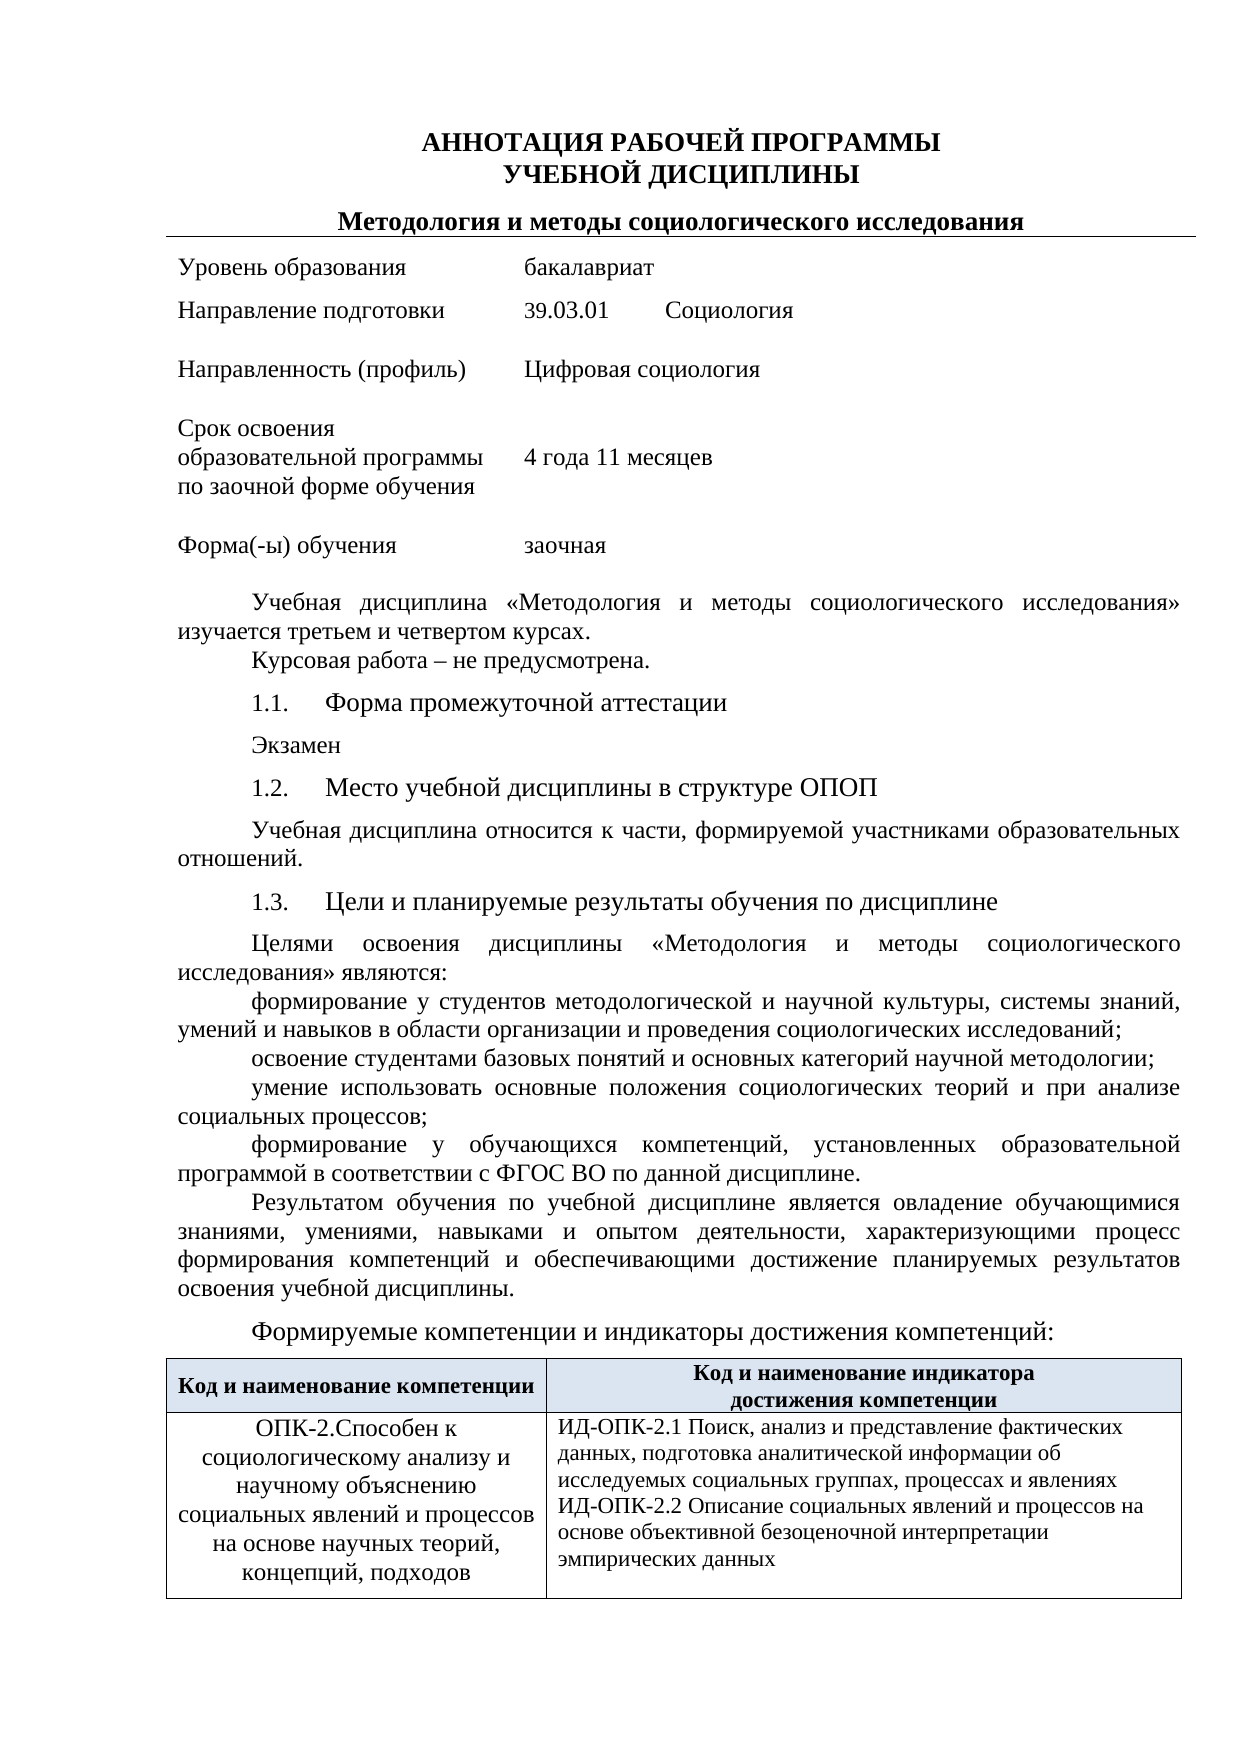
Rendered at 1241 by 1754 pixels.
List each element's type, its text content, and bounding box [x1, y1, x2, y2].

table_cell Срок освоения образовательной программы по заочной форме обучения [166, 413, 513, 499]
table_cell Методология и методы социологического исследования [166, 189, 1196, 236]
table_cell ОПК-2.Способен к социологическому анализу и научному объяснению социальных явлений и процессов на основе научных теорий, концепций, подходов [167, 1413, 546, 1598]
subtitle Цели и планируемые результаты обучения по дисциплине [251, 885, 1181, 916]
table_cell Направленность (профиль) [166, 354, 513, 413]
table_header АННОТАЦИЯ РАБОЧЕЙ ПРОГРАММЫ УЧЕБНОЙ ДИСЦИПЛИНЫ [166, 127, 1196, 189]
list Результатом обучения по учебной дисциплине является овладение обучающимися знаниями, умениями, навыками и опытом деятельности, характеризующими процесс формирования компетенций и обеспечивающими достижение планируемых результатов освоения учебной дисциплины. [177, 1187, 1181, 1302]
table_cell 39.03.01 [513, 295, 653, 354]
list умение использовать основные положения социологических теорий и при анализе социальных процессов; [177, 1072, 1181, 1129]
table_cell заочная [513, 500, 1196, 559]
list формирование у обучающихся компетенций, установленных образовательной программой в соответствии с ФГОС ВО по данной дисциплине. [177, 1129, 1181, 1187]
list формирование у студентов методологической и научной культуры, системы знаний, умений и навыков в области организации и проведения социологических исследований; [177, 986, 1181, 1043]
table_cell Форма(-ы) обучения [166, 500, 513, 559]
subtitle Форма промежуточной аттестации [251, 686, 1181, 717]
list Целями освоения дисциплины «Методология и методы социологического исследования» являются: [177, 928, 1181, 986]
list Учебная дисциплина относится к части, формируемой участниками образовательных отношений. [177, 815, 1181, 872]
subtitle Формируемые компетенции и индикаторы достижения компетенций: [251, 1314, 1181, 1346]
table_cell Цифровая социология [513, 354, 1196, 413]
table_cell Уровень образования [166, 237, 513, 295]
table_header Код и наименование компетенции [167, 1359, 546, 1412]
table_cell Направление подготовки [166, 295, 513, 354]
list освоение студентами базовых понятий и основных категорий научной методологии; [177, 1043, 1181, 1072]
table_cell Социология [654, 295, 1196, 354]
list Экзамен [177, 730, 1181, 758]
subtitle Место учебной дисциплины в структуре ОПОП [251, 771, 1181, 802]
table_cell ИД-ОПК-2.1 Поиск, анализ и представление фактических данных, подготовка аналитической информации об исследуемых социальных группах, процессах и явлениях ИД-ОПК-2.2 Описание социальных явлений и процессов на основе объективной безоценочной интерпретации эмпирических данных [547, 1413, 1181, 1598]
table_cell 4 года 11 месяцев [513, 413, 1196, 499]
table_header Код и наименование индикатора достижения компетенции [547, 1359, 1181, 1412]
list Курсовая работа – не предусмотрена. [177, 645, 1181, 674]
list Учебная дисциплина «Методология и методы социологического исследования» изучается третьем и четвертом курсах. [177, 587, 1181, 645]
table_cell бакалавриат [513, 237, 1196, 295]
